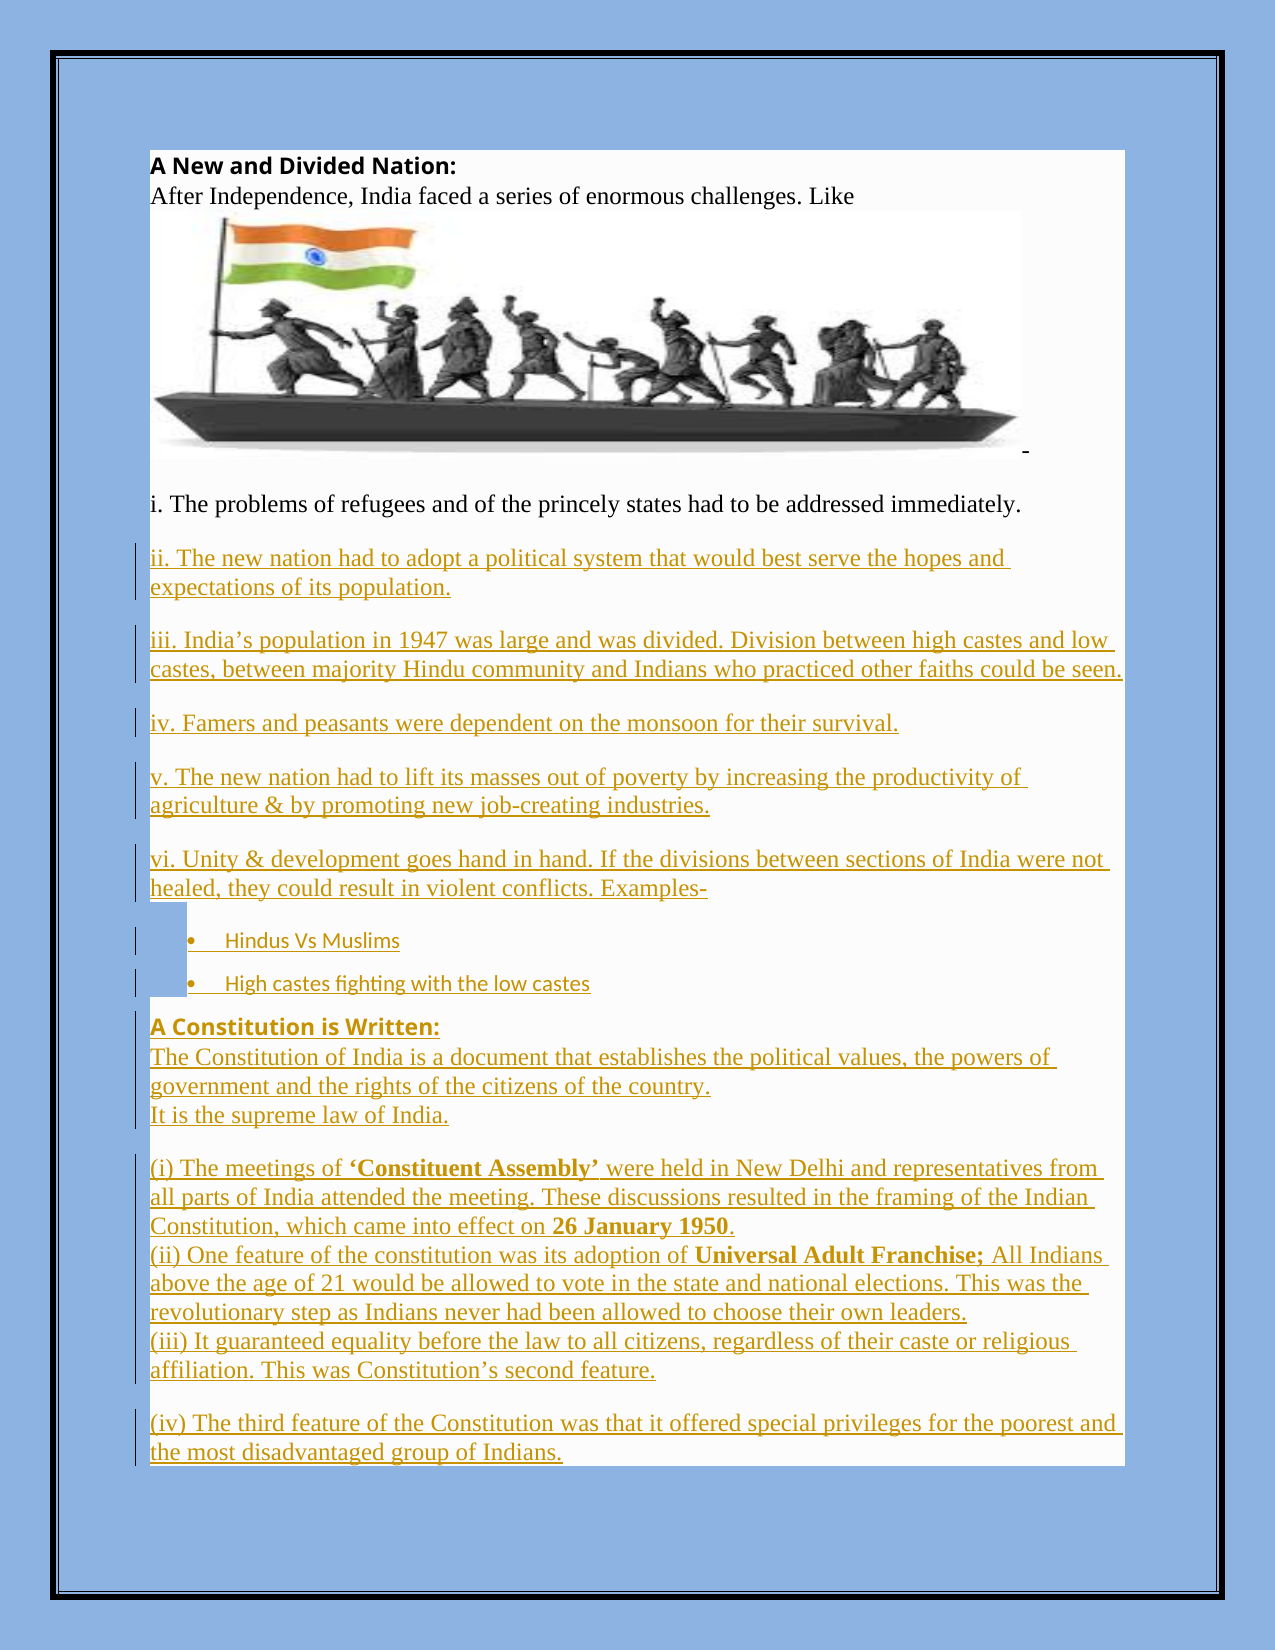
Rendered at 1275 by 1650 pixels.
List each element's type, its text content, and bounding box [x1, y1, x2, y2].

picture [150, 210, 1022, 459]
subtitle A New and Divided Nation: [150, 150, 1125, 181]
text i. The problems of refugees and of the princely states had to be addressed immediately. [150, 489, 1125, 518]
